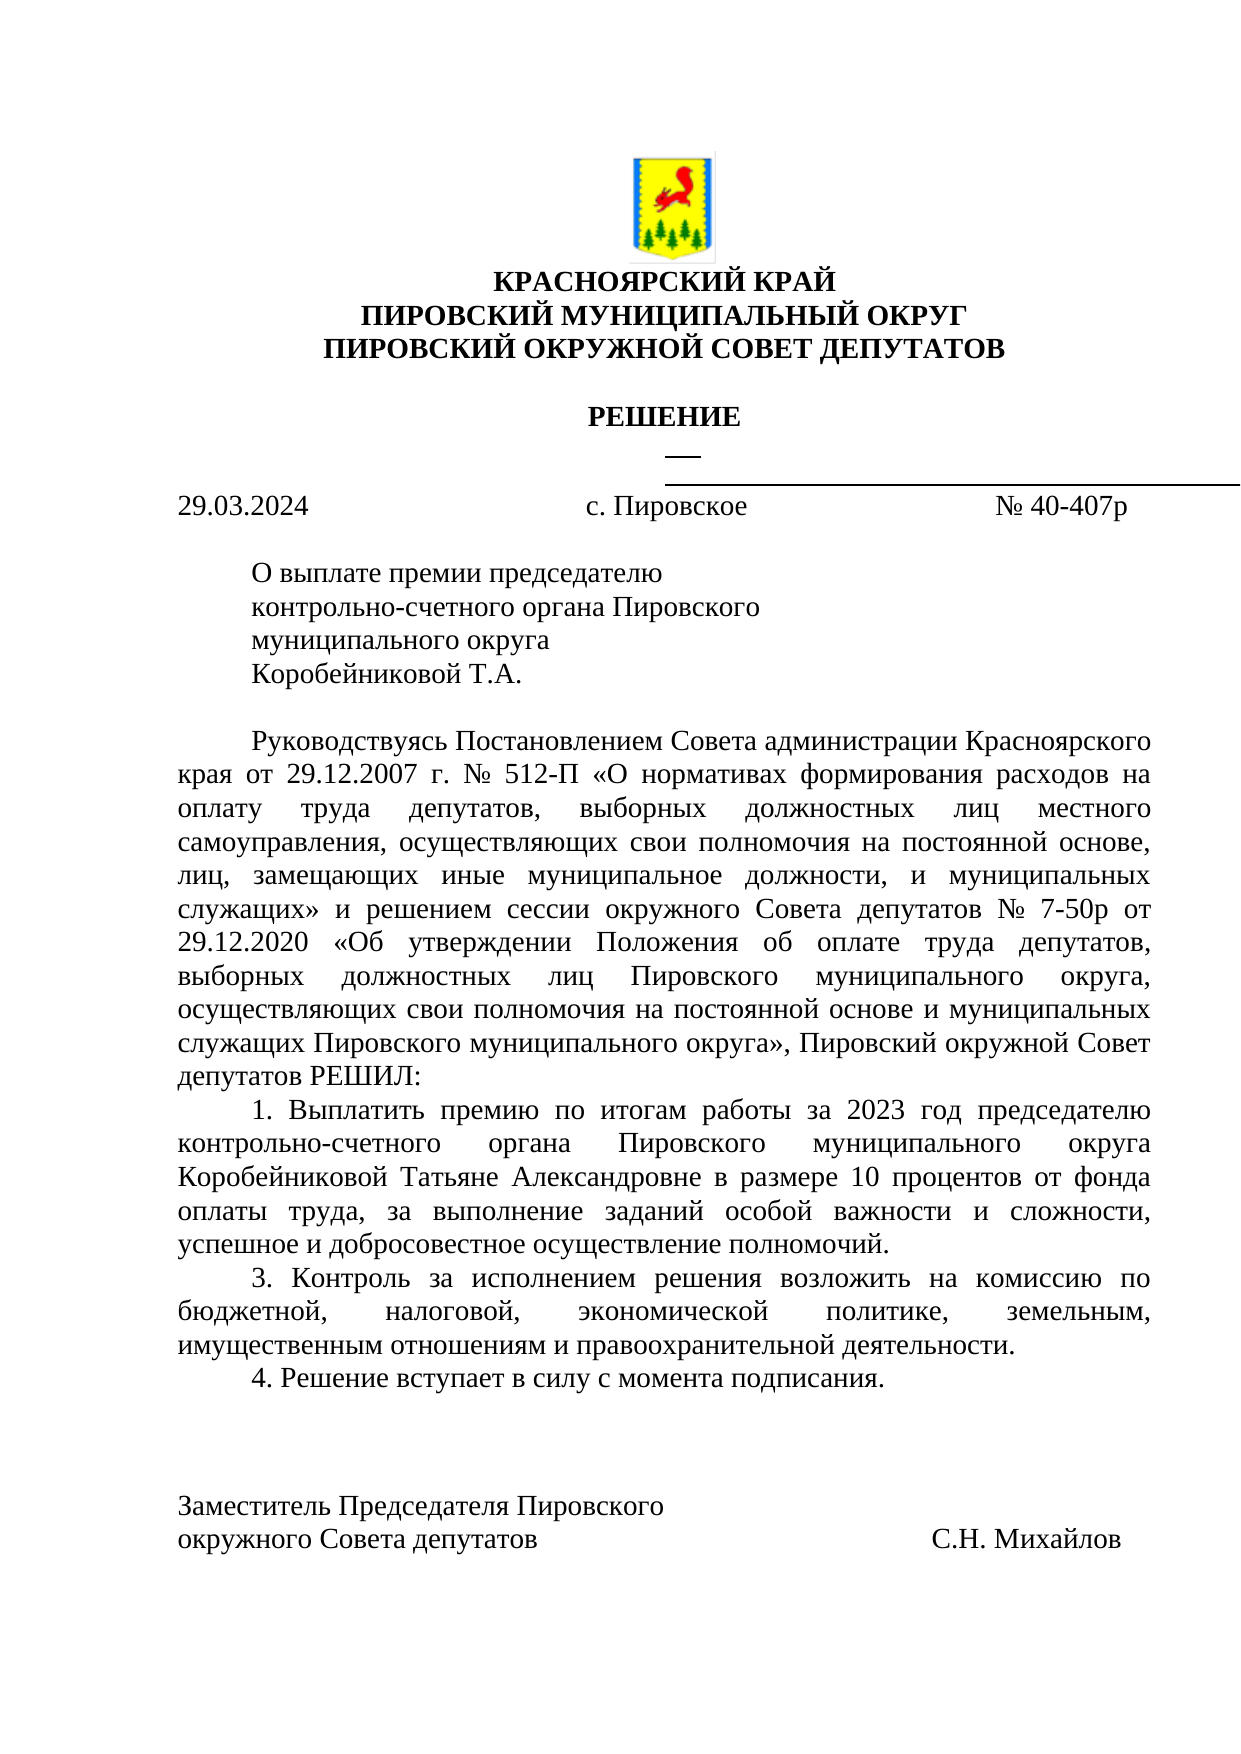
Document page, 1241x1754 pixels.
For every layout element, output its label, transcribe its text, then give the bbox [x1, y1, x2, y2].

text муниципального округа [177, 622, 1152, 656]
text 1. Выплатить премию по итогам работы за 2023 год председателю контрольно-счетного органа Пировского муниципального округа Коробейниковой Татьяне Александровне в размере 10 процентов от фонда оплаты труда, за выполнение заданий особой важности и сложности, успешное и добросовестное осуществление полномочий. [177, 1092, 1152, 1260]
title 3. Контроль за исполнением решения возложить на комиссию по бюджетной, налоговой, экономической политике, земельным, имущественным отношениям и правоохранительной деятельности. [177, 1260, 1152, 1360]
text РЕШЕНИЕ [177, 399, 1152, 432]
text контрольно-счетного органа Пировского [177, 589, 1152, 622]
text Руководствуясь Постановлением Совета администрации Красноярского края от 29.12.2007 г. № 512-П «О нормативах формирования расходов на оплату труда депутатов, выборных должностных лиц местного самоуправления, осуществляющих свои полномочия на постоянной основе, лиц, замещающих иные муниципальное должности, и муниципальных служащих» и решением сессии окружного Совета депутатов № 7-50р от 29.12.2020 «Об утверждении Положения об оплате труда депутатов, выборных должностных лиц Пировского муниципального округа, осуществляющих свои полномочия на постоянной основе и муниципальных служащих Пировского муниципального округа», Пировский окружной Совет депутатов РЕШИЛ: [177, 723, 1152, 1092]
text окружного Совета депутатов С.Н. Михайлов [177, 1521, 1152, 1555]
text КРАСНОЯРСКИЙ КРАЙ [177, 264, 1152, 298]
text Заместитель Председателя Пировского [177, 1488, 1152, 1521]
text О выплате премии председателю [177, 555, 1152, 589]
text ПИРОВСКИЙ МУНИЦИПАЛЬНЫЙ ОКРУГ [177, 298, 1152, 332]
picture [629, 151, 717, 265]
text 29.03.2024 с. Пировское № 40-407р [177, 488, 1152, 522]
title 4. Решение вступает в силу с момента подписания. [177, 1360, 1152, 1394]
text ПИРОВСКИЙ ОКРУЖНОЙ СОВЕТ ДЕПУТАТОВ [177, 332, 1152, 365]
text Коробейниковой Т.А. [177, 656, 1152, 689]
